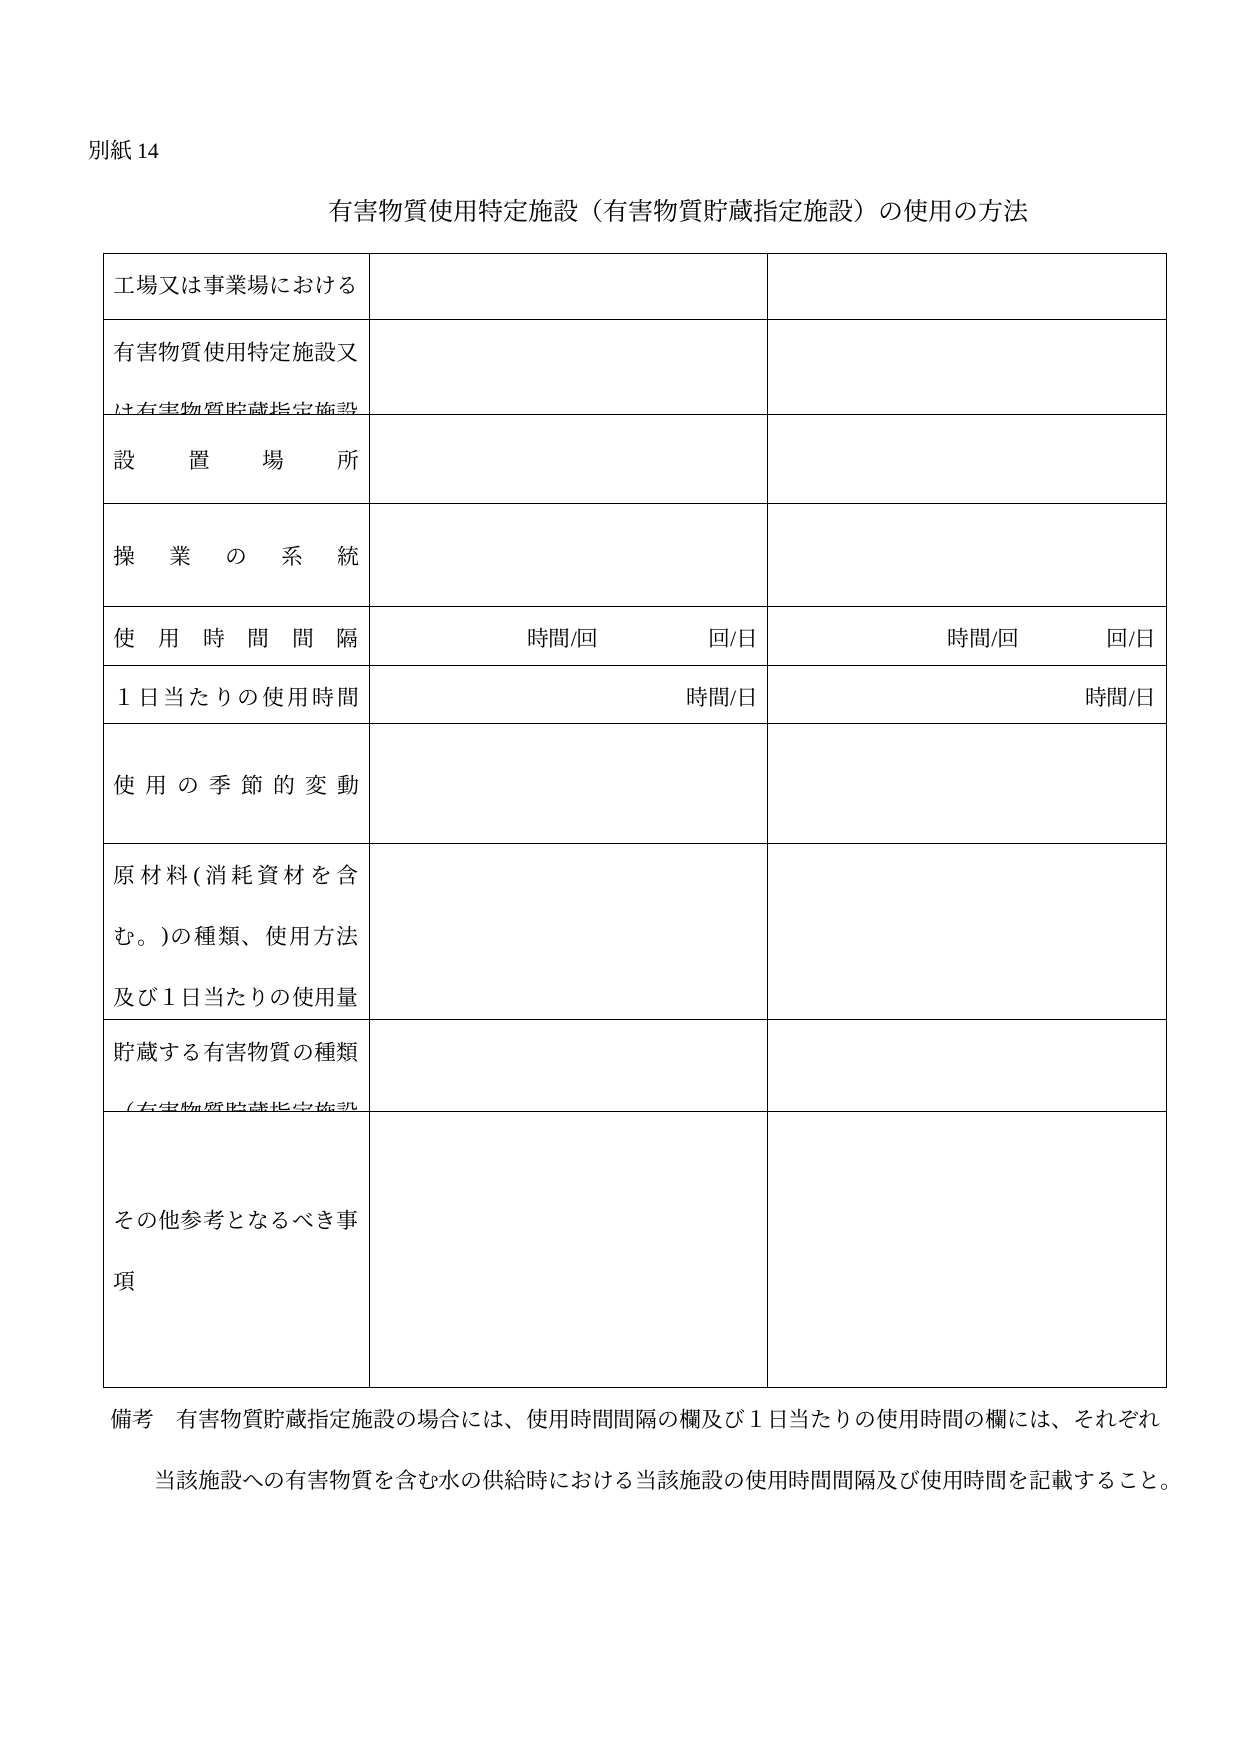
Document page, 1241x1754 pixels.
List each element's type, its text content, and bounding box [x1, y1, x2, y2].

table_cell 有害物質使用特定施設又は有害物質貯蔵指定施設の別 [104, 320, 369, 414]
table_header [370, 254, 767, 319]
table_cell [768, 1112, 1166, 1387]
table_cell １日当たりの使用時間 [104, 666, 369, 723]
table_cell [370, 724, 767, 843]
table_cell [768, 415, 1166, 502]
table_header [768, 254, 1166, 319]
table_cell 時間/回 回/日 [768, 607, 1166, 665]
text 備考 有害物質貯蔵指定施設の場合には、使用時間間隔の欄及び１日当たりの使用時間の欄には、それぞれ [89, 1388, 1181, 1448]
text 有害物質使用特定施設（有害物質貯蔵指定施設）の使用の方法 [176, 179, 1181, 240]
table_cell [768, 724, 1166, 843]
table_header 工場又は事業場における施設番号 [104, 254, 369, 319]
table_cell 原材料(消耗資材を含む。)の種類、使用方法及び１日当たりの使用量（有害物質使用特定施設の場合に限る。） [104, 844, 369, 1019]
table_cell 使用時間間隔 [104, 607, 369, 665]
text 別紙14 [89, 119, 1181, 179]
table_cell [370, 415, 767, 502]
table_cell [370, 320, 767, 414]
table_cell 操業の系統 [104, 504, 369, 606]
table_cell [768, 1020, 1166, 1111]
table_cell その他参考となるべき事項 [104, 1112, 369, 1387]
table_cell [370, 1020, 767, 1111]
table_cell 使用の季節的変動 [104, 724, 369, 843]
table_cell 時間/日 [370, 666, 767, 723]
table_cell 時間/回 回/日 [370, 607, 767, 665]
table_cell [370, 1112, 767, 1387]
table_cell 時間/日 [768, 666, 1166, 723]
table_cell 貯蔵する有害物質の種類（有害物質貯蔵指定施設の場合に限る。） [104, 1020, 369, 1111]
table_cell [370, 504, 767, 606]
text 当該施設への有害物質を含む水の供給時における当該施設の使用時間間隔及び使用時間を記載すること。 [89, 1448, 1181, 1509]
table_cell [768, 504, 1166, 606]
table_cell 設置場所 [104, 415, 369, 502]
table_cell [768, 320, 1166, 414]
table_cell [370, 844, 767, 1019]
table_cell [768, 844, 1166, 1019]
